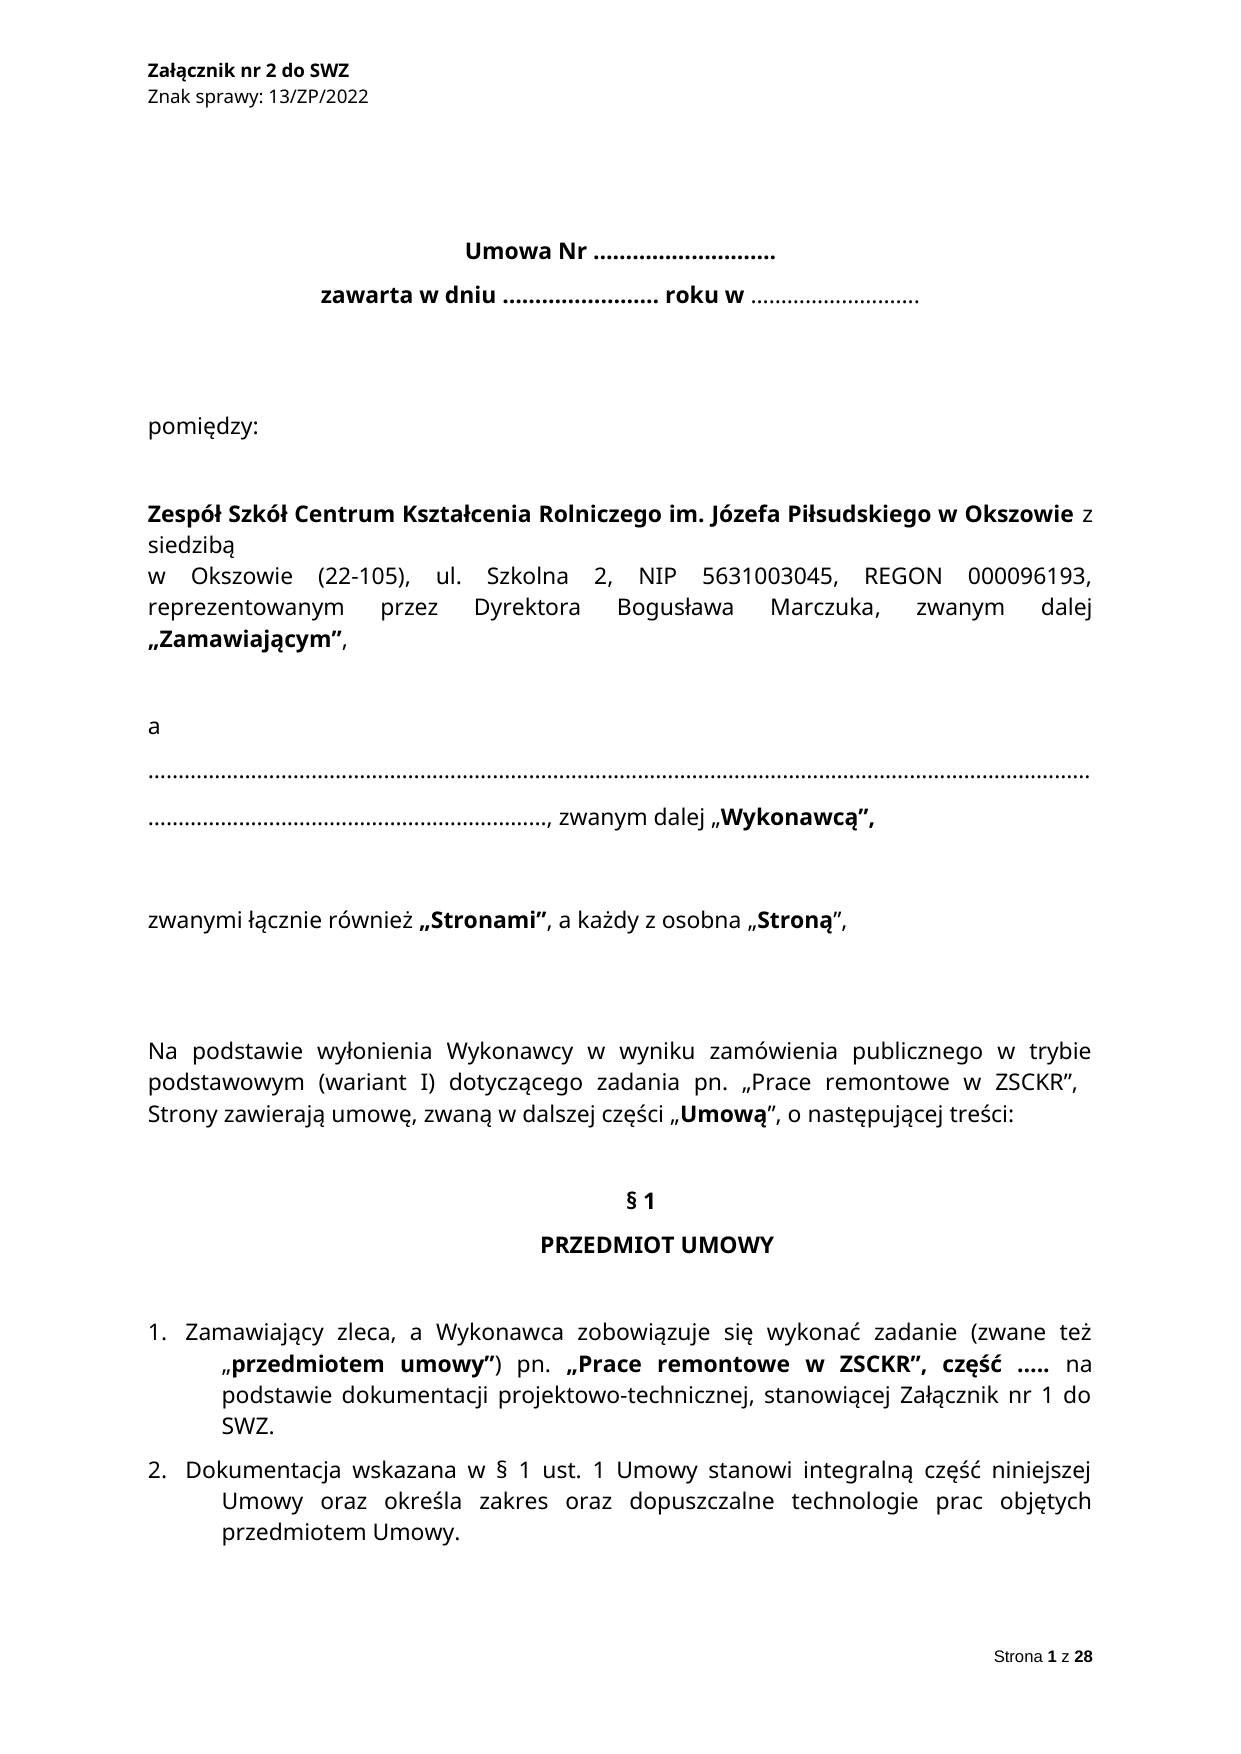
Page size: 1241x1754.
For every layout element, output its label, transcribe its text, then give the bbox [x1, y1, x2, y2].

list Zamawiający zleca, a Wykonawca zobowiązuje się wykonać zadanie (zwane też „przedmiotem umowy”) pn. „Prace remontowe w ZSCKR”, część ….. na podstawie dokumentacji projektowo-technicznej, stanowiącej Załącznik nr 1 do SWZ. [148, 1316, 1093, 1441]
subtitle PRZEDMIOT UMOWY [221, 1229, 1093, 1260]
text ……………………………………………………………………………………………………………………………………………………………………………………………………, zwanym dalej „Wykonawcą”, [148, 754, 1093, 832]
text zwanymi łącznie również „Stronami”, a każdy z osobna „Stroną”, [148, 904, 1093, 935]
text § 1 [148, 1185, 1093, 1216]
text zawarta w dniu …………………… roku w ………………………. [148, 279, 1093, 310]
text Na podstawie wyłonienia Wykonawcy w wyniku zamówienia publicznego w trybie podstawowym (wariant I) dotyczącego zadania pn. „Prace remontowe w ZSCKR”, Strony zawierają umowę, zwaną w dalszej części „Umową”, o następującej treści: [148, 1035, 1093, 1129]
title Umowa Nr ………………………. [148, 235, 1093, 266]
text a [148, 710, 1093, 741]
list Dokumentacja wskazana w § 1 ust. 1 Umowy stanowi integralną część niniejszej Umowy oraz określa zakres oraz dopuszczalne technologie prac objętych przedmiotem Umowy. [148, 1454, 1093, 1548]
text pomiędzy: [148, 410, 1093, 441]
text Zespół Szkół Centrum Kształcenia Rolniczego im. Józefa Piłsudskiego w Okszowie z siedzibą w Okszowie (22-105), ul. Szkolna 2, NIP 5631003045, REGON 000096193, reprezentowanym przez Dyrektora Bogusława Marczuka, zwanym dalej „Zamawiającym”, [148, 498, 1093, 654]
